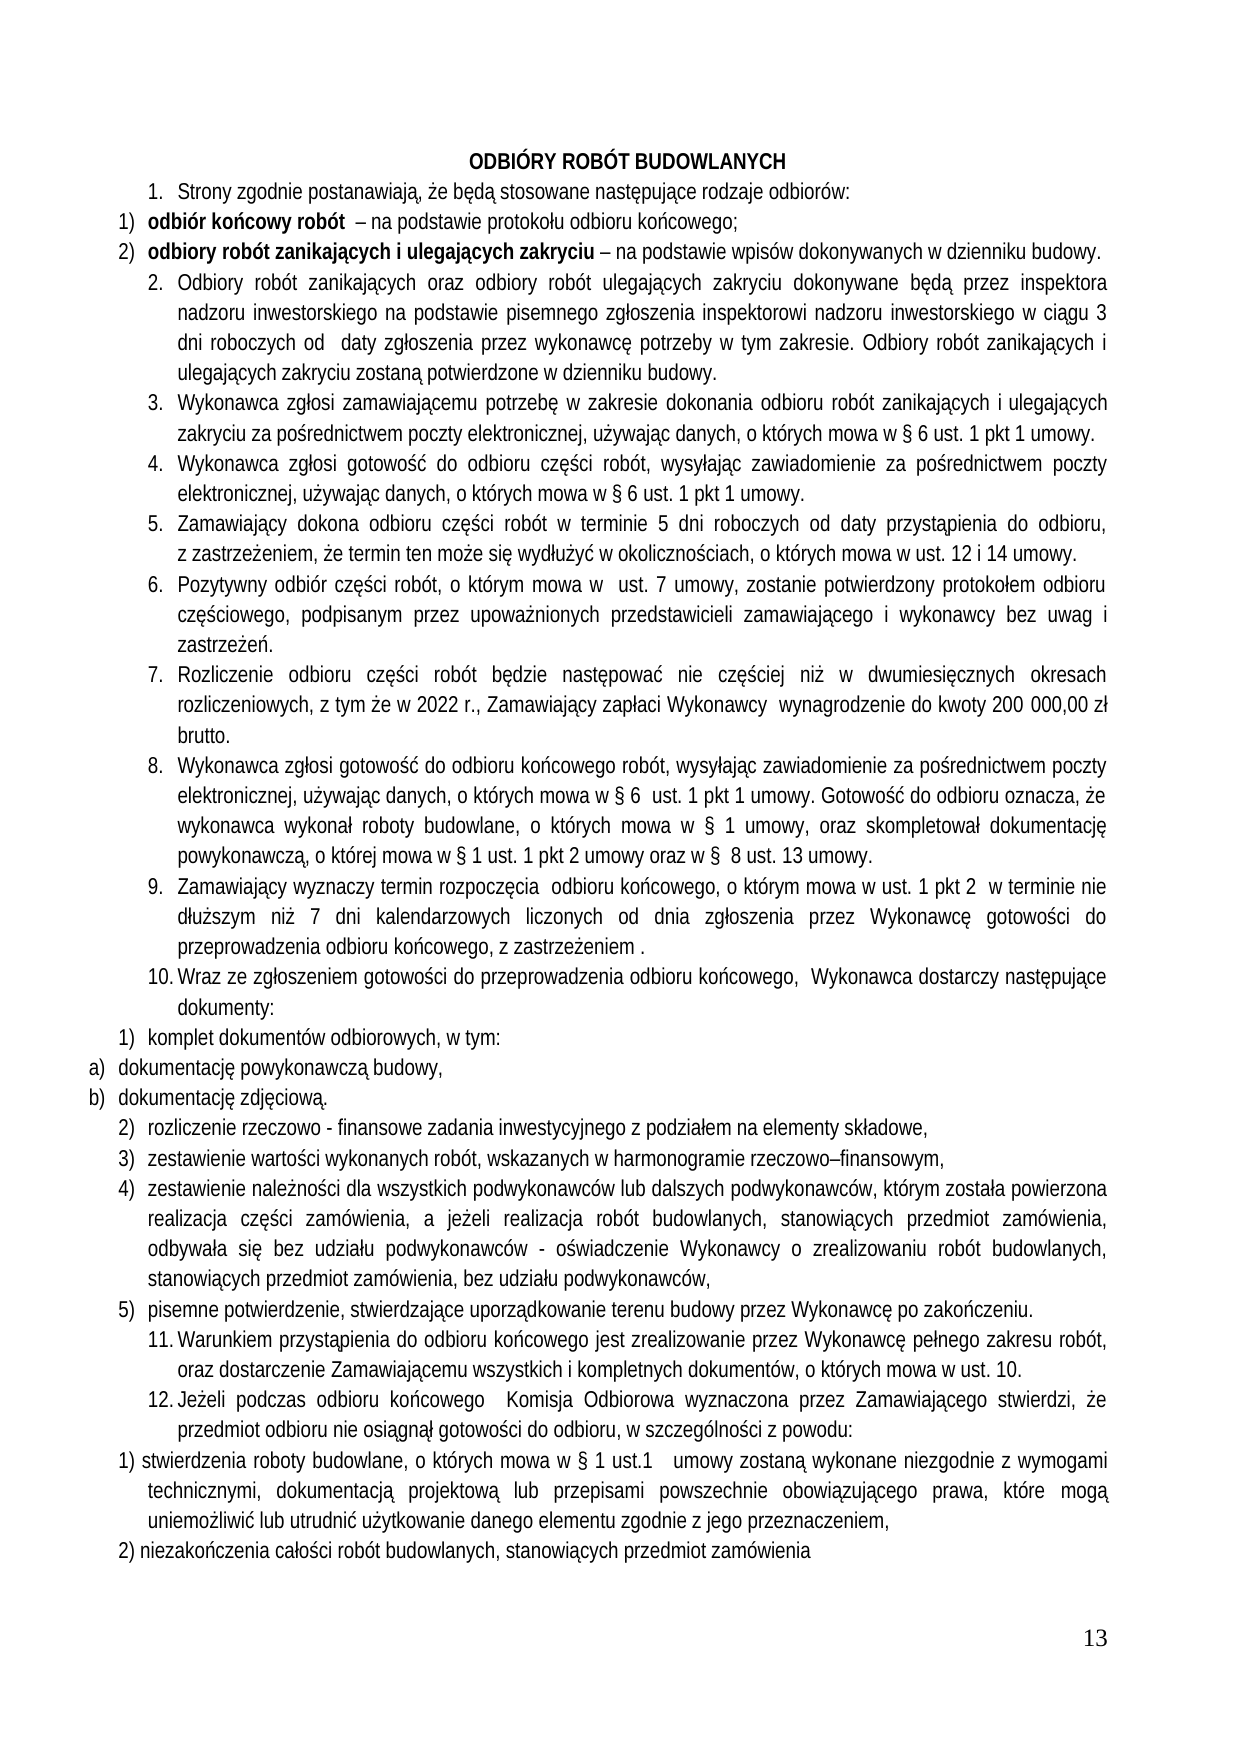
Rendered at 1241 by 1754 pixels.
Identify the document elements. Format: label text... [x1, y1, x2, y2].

list Zamawiający dokona odbioru części robót w terminie 5 dni roboczych od daty przystąpienia do odbioru, z zastrzeżeniem, że termin ten może się wydłużyć w okolicznościach, o których mowa w ust. 12 i 14 umowy. [148, 510, 1107, 567]
list Warunkiem przystąpienia do odbioru końcowego jest zrealizowanie przez Wykonawcę pełnego zakresu robót, oraz dostarczenie Zamawiającemu wszystkich i kompletnych dokumentów, o których mowa w ust. 10. [148, 1326, 1107, 1382]
list rozliczenie rzeczowo - finansowe zadania inwestycyjnego z podziałem na elementy składowe, [118, 1114, 1107, 1141]
list zestawienie wartości wykonanych robót, wskazanych w harmonogramie rzeczowo–finansowym, [118, 1144, 1107, 1171]
list Wykonawca zgłosi gotowość do odbioru części robót, wysyłając zawiadomienie za pośrednictwem poczty elektronicznej, używając danych, o których mowa w § 6 ust. 1 pkt 1 umowy. [148, 450, 1107, 506]
list Zamawiający wyznaczy termin rozpoczęcia odbioru końcowego, o którym mowa w ust. 1 pkt 2 w terminie nie dłuższym niż 7 dni kalendarzowych liczonych od dnia zgłoszenia przez Wykonawcę gotowości do przeprowadzenia odbioru końcowego, z zastrzeżeniem . [148, 873, 1107, 959]
list Pozytywny odbiór części robót, o którym mowa w ust. 7 umowy, zostanie potwierdzony protokołem odbioru częściowego, podpisanym przez upoważnionych przedstawicieli zamawiającego i wykonawcy bez uwag i zastrzeżeń. [148, 571, 1107, 657]
list Wraz ze zgłoszeniem gotowości do przeprowadzenia odbioru końcowego, Wykonawca dostarczy następujące dokumenty: [148, 963, 1107, 1020]
list zestawienie należności dla wszystkich podwykonawców lub dalszych podwykonawców, którym została powierzona realizacja części zamówienia, a jeżeli realizacja robót budowlanych, stanowiących przedmiot zamówienia, odbywała się bez udziału podwykonawców - oświadczenie Wykonawcy o zrealizowaniu robót budowlanych, stanowiących przedmiot zamówienia, bez udziału podwykonawców, [118, 1175, 1107, 1292]
list Strony zgodnie postanawiają, że będą stosowane następujące rodzaje odbiorów: [148, 178, 1107, 204]
list Odbiory robót zanikających oraz odbiory robót ulegających zakryciu dokonywane będą przez inspektora nadzoru inwestorskiego na podstawie pisemnego zgłoszenia inspektorowi nadzoru inwestorskiego w ciągu 3 dni roboczych od daty zgłoszenia przez wykonawcę potrzeby w tym zakresie. Odbiory robót zanikających i ulegających zakryciu zostaną potwierdzone w dzienniku budowy. [148, 268, 1107, 385]
list dokumentację powykonawczą budowy, [88, 1054, 1107, 1080]
list odbiór końcowy robót – na podstawie protokołu odbioru końcowego; [118, 208, 1107, 234]
text 1) stwierdzenia roboty budowlane, o których mowa w § 1 ust.1 umowy zostaną wykonane niezgodnie z wymogami technicznymi, dokumentacją projektową lub przepisami powszechnie obowiązującego prawa, które mogą uniemożliwić lub utrudnić użytkowanie danego elementu zgodnie z jego przeznaczeniem, [118, 1447, 1107, 1533]
text ODBIÓRY ROBÓT BUDOWLANYCH [148, 148, 1107, 174]
list pisemne potwierdzenie, stwierdzające uporządkowanie terenu budowy przez Wykonawcę po zakończeniu. [118, 1296, 1107, 1322]
list Wykonawca zgłosi zamawiającemu potrzebę w zakresie dokonania odbioru robót zanikających i ulegających zakryciu za pośrednictwem poczty elektronicznej, używając danych, o których mowa w § 6 ust. 1 pkt 1 umowy. [148, 389, 1107, 446]
list komplet dokumentów odbiorowych, w tym: [118, 1024, 1107, 1050]
list dokumentację zdjęciową. [88, 1084, 1107, 1110]
text 2) niezakończenia całości robót budowlanych, stanowiących przedmiot zamówienia [118, 1537, 1107, 1563]
list Jeżeli podczas odbioru końcowego Komisja Odbiorowa wyznaczona przez Zamawiającego stwierdzi, że przedmiot odbioru nie osiągnął gotowości do odbioru, w szczególności z powodu: [148, 1386, 1107, 1443]
list odbiory robót zanikających i ulegających zakryciu – na podstawie wpisów dokonywanych w dzienniku budowy. [118, 238, 1107, 264]
list Rozliczenie odbioru części robót będzie następować nie częściej niż w dwumiesięcznych okresach rozliczeniowych, z tym że w 2022 r., Zamawiający zapłaci Wykonawcy wynagrodzenie do kwoty 200 000,00 zł brutto. [148, 661, 1107, 748]
list Wykonawca zgłosi gotowość do odbioru końcowego robót, wysyłając zawiadomienie za pośrednictwem poczty elektronicznej, używając danych, o których mowa w § 6 ust. 1 pkt 1 umowy. Gotowość do odbioru oznacza, że wykonawca wykonał roboty budowlane, o których mowa w § 1 umowy, oraz skompletował dokumentację powykonawczą, o której mowa w § 1 ust. 1 pkt 2 umowy oraz w § 8 ust. 13 umowy. [148, 752, 1107, 869]
